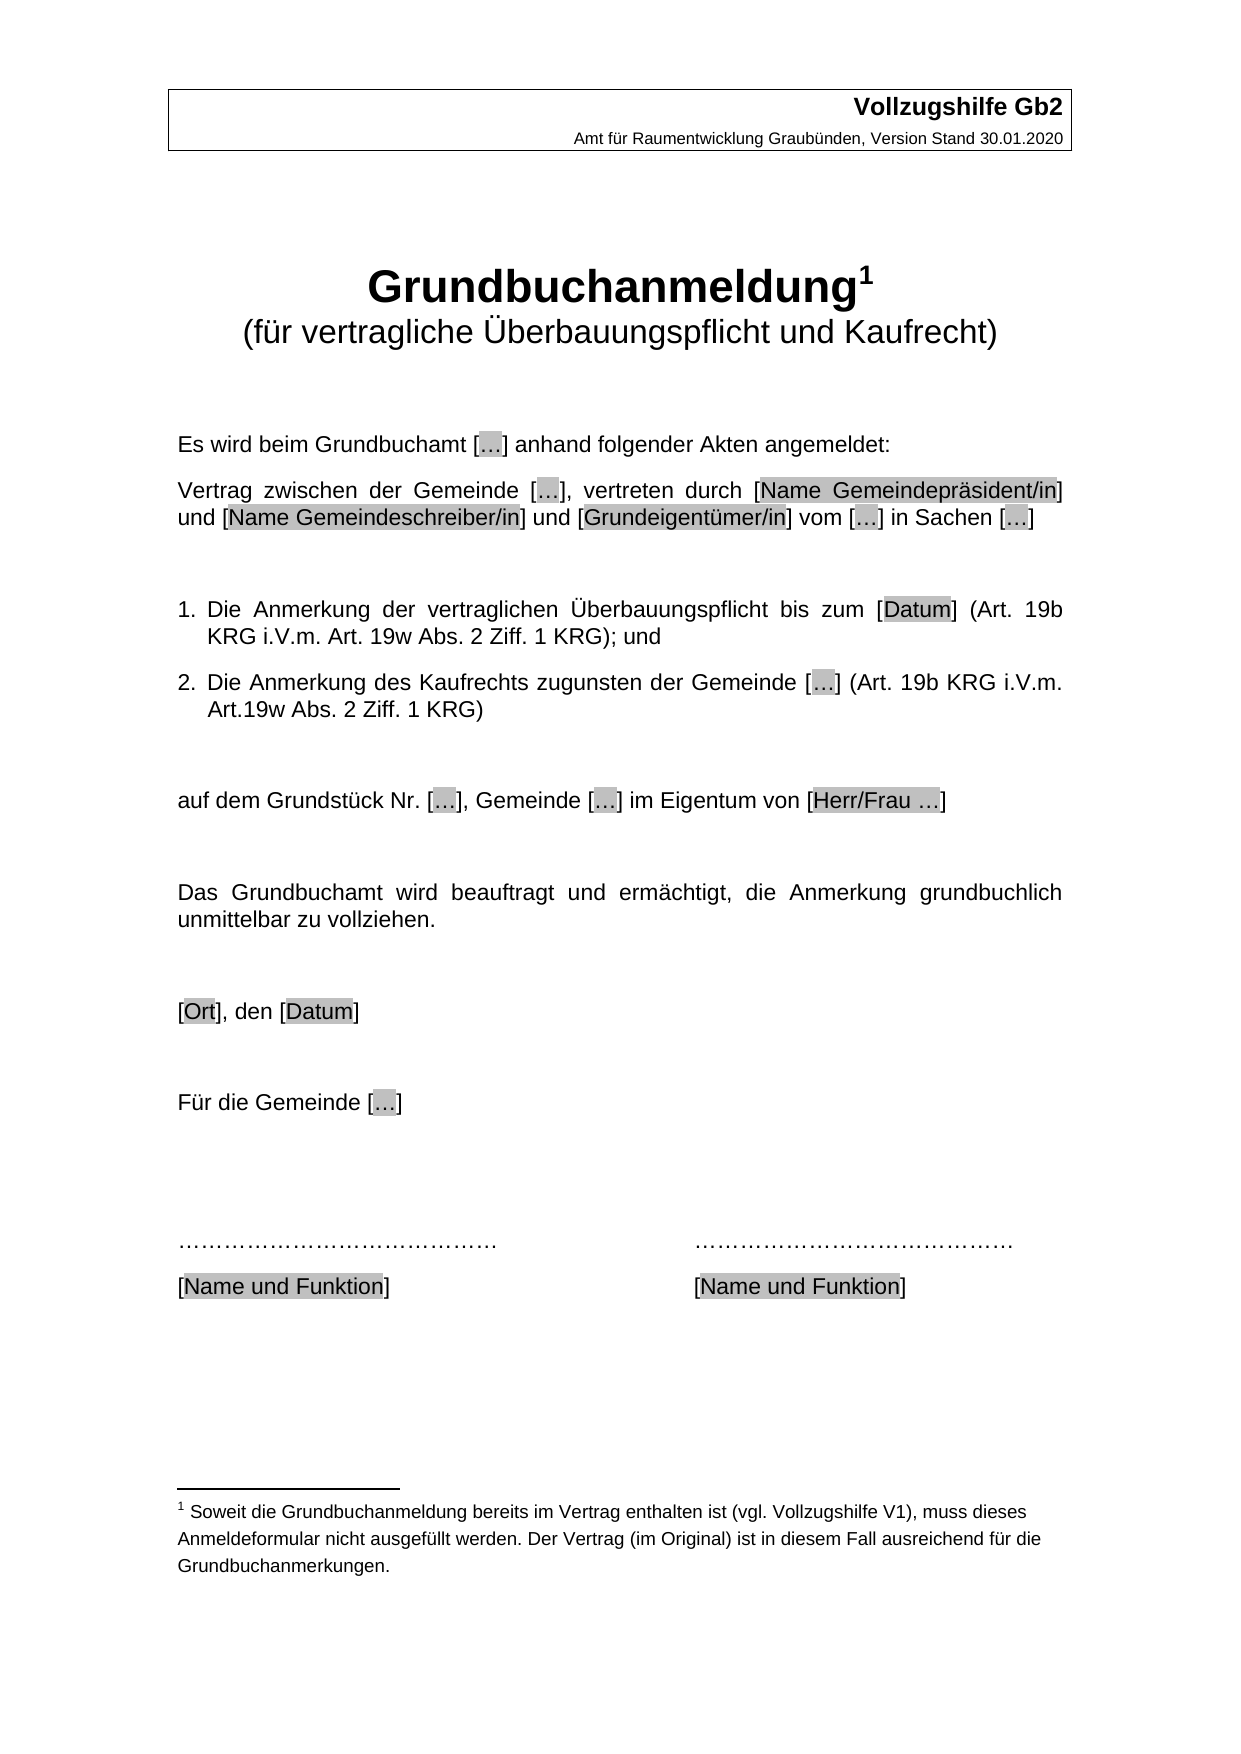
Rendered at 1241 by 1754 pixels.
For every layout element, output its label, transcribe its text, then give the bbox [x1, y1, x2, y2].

text Grundbuchanmeldung (für vertragliche Überbauungspflicht und Kaufrecht) [177, 259, 1063, 351]
text Vertrag zwischen der Gemeinde […], vertreten durch [Name Gemeindepräsident/in] und [Name Gemeindeschreiber/in] und [Grundeigentümer/in] vom […] in Sachen […] [177, 477, 1063, 531]
text Für die Gemeinde […] [177, 1089, 373, 1116]
text …………………………………… …………………………………… [177, 1227, 1063, 1254]
text [Ort], den [Datum] [177, 997, 1063, 1024]
text [Name und Funktion] [Name und Funktion] [177, 1272, 1063, 1299]
text Für die Gemeinde […] [396, 1089, 1063, 1116]
text Das Grundbuchamt wird beauftragt und ermächtigt, die Anmerkung grundbuchlich unmittelbar zu vollziehen. [177, 879, 1063, 933]
text 2. Die Anmerkung des Kaufrechts zugunsten der Gemeinde […] (Art. 19b KRG i.V.m. Art.19w Abs. 2 Ziff. 1 KRG) [177, 668, 1063, 722]
text auf dem Grundstück Nr. […], Gemeinde […] im Eigentum von [Herr/Frau …] [177, 787, 1063, 814]
text Es wird beim Grundbuchamt […] anhand folgender Akten angemeldet: [177, 431, 1063, 458]
text 1. Die Anmerkung der vertraglichen Überbauungspflicht bis zum [Datum] (Art. 19b KRG i.V.m. Art. 19w Abs. 2 Ziff. 1 KRG); und [177, 595, 1063, 649]
